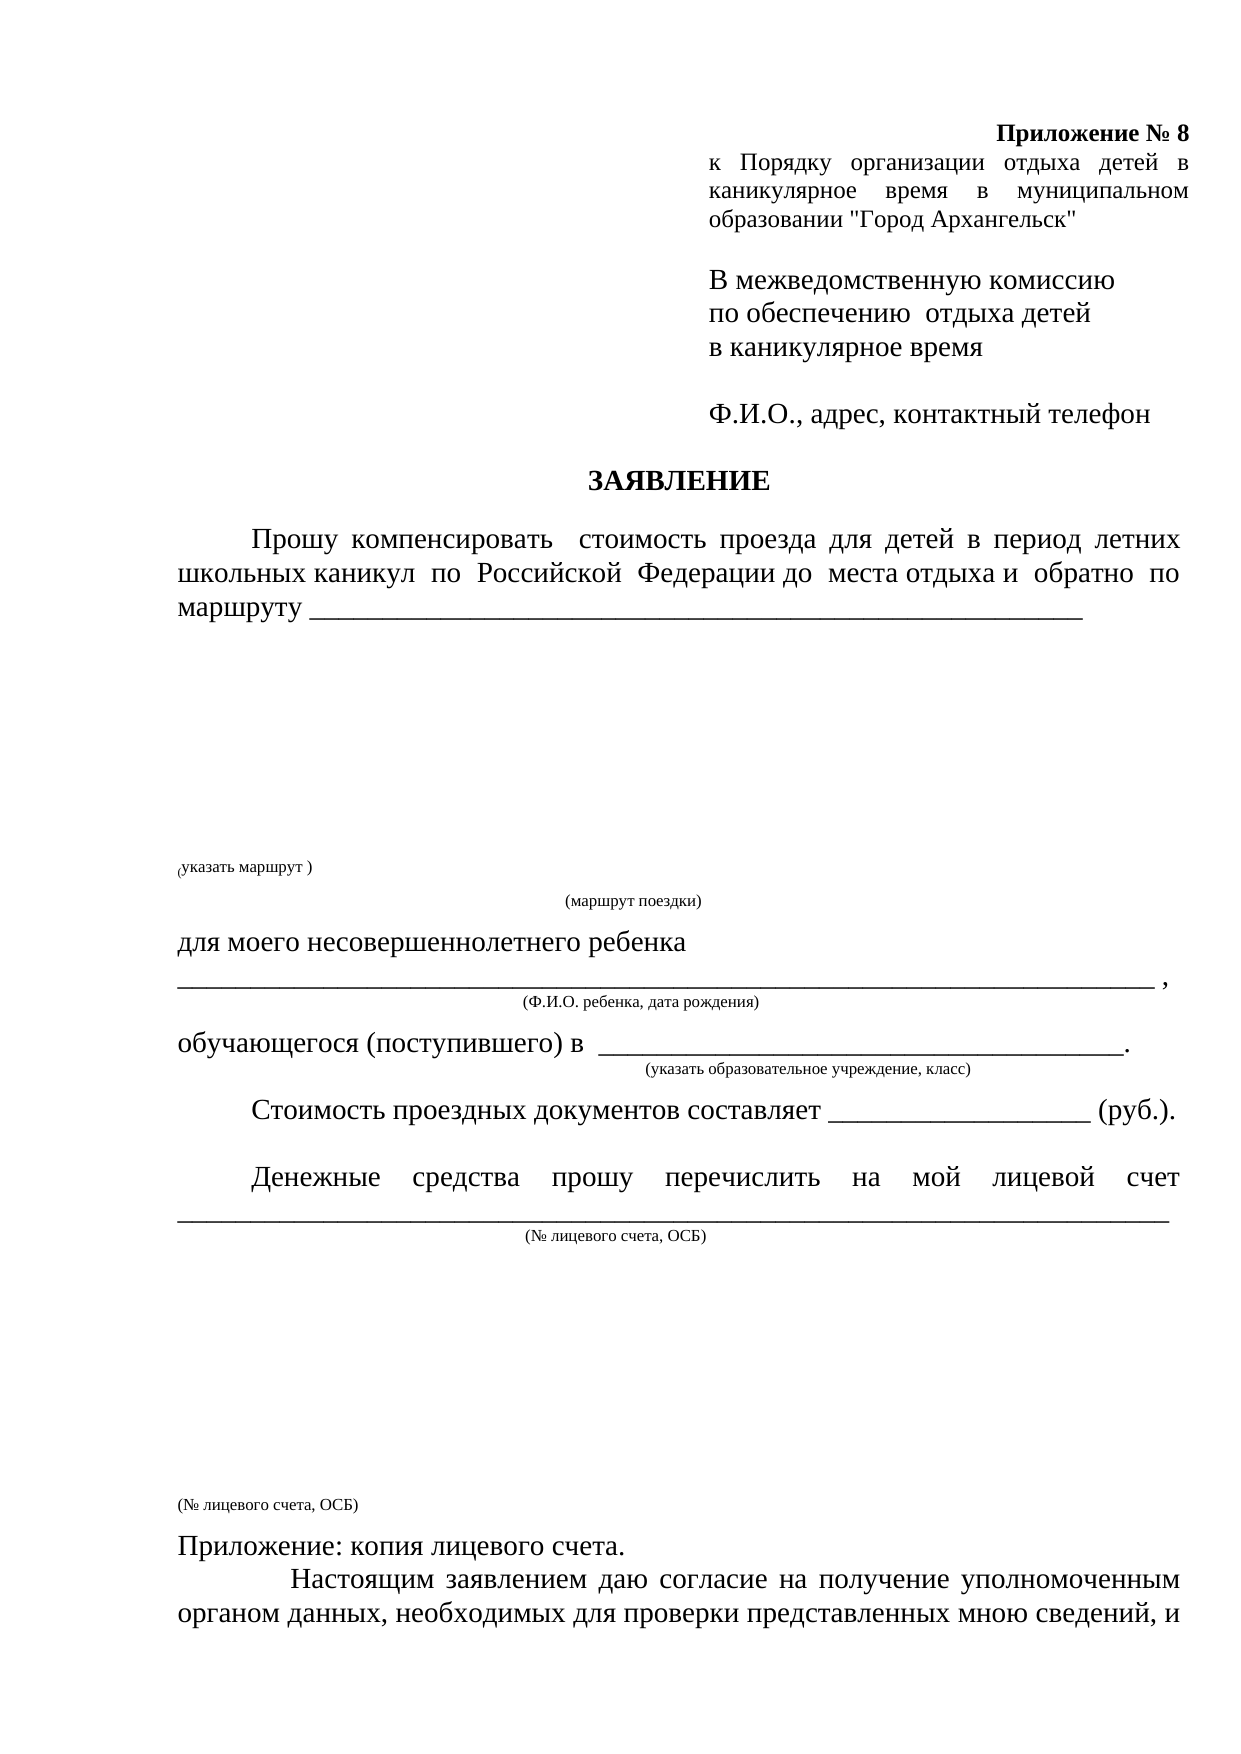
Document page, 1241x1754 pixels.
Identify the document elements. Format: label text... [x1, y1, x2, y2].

text Стоимость проездных документов составляет __________________ (руб.). [177, 1092, 1181, 1125]
text для моего несовершеннолетнего ребенка [177, 924, 1181, 958]
text Приложение № 8 [658, 118, 1189, 147]
text (указать образовательное учреждение, класс) [177, 1058, 1181, 1092]
text Приложение: копия лицевого счета. [177, 1528, 1181, 1561]
text Денежные средства прошу перечислить на мой лицевой счет ____________________________________________________________________ [177, 1159, 1181, 1226]
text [177, 1561, 1181, 1628]
text Ф.И.О., адрес, контактный телефон [709, 396, 1190, 429]
text (№ лицевого счета, ОСБ) (№ лицевого счета, ОСБ) [177, 1226, 1181, 1528]
text (маршрут поездки) [177, 891, 1181, 924]
text обучающегося (поступившего) в ____________________________________. [177, 1025, 1181, 1058]
text в каникулярное время [709, 329, 1196, 362]
text (Ф.И.О. ребенка, дата рождения) [177, 991, 1181, 1025]
text ___________________________________________________________________ , [177, 958, 1181, 991]
text ЗАЯВЛЕНИЕ [177, 463, 1181, 497]
text В межведомственную комиссию по обеспечению отдыха детей [709, 262, 1196, 329]
text к Порядку организации отдыха детей в каникулярное время в муниципальном образовании "Город Архангельск" [709, 147, 1189, 233]
text Прошу компенсировать стоимость проезда для детей в период летних школьных каникул по Российской Федерации до места отдыха и обратно по маршруту _____________________________________________________ (указать маршрут ) [177, 522, 1181, 891]
